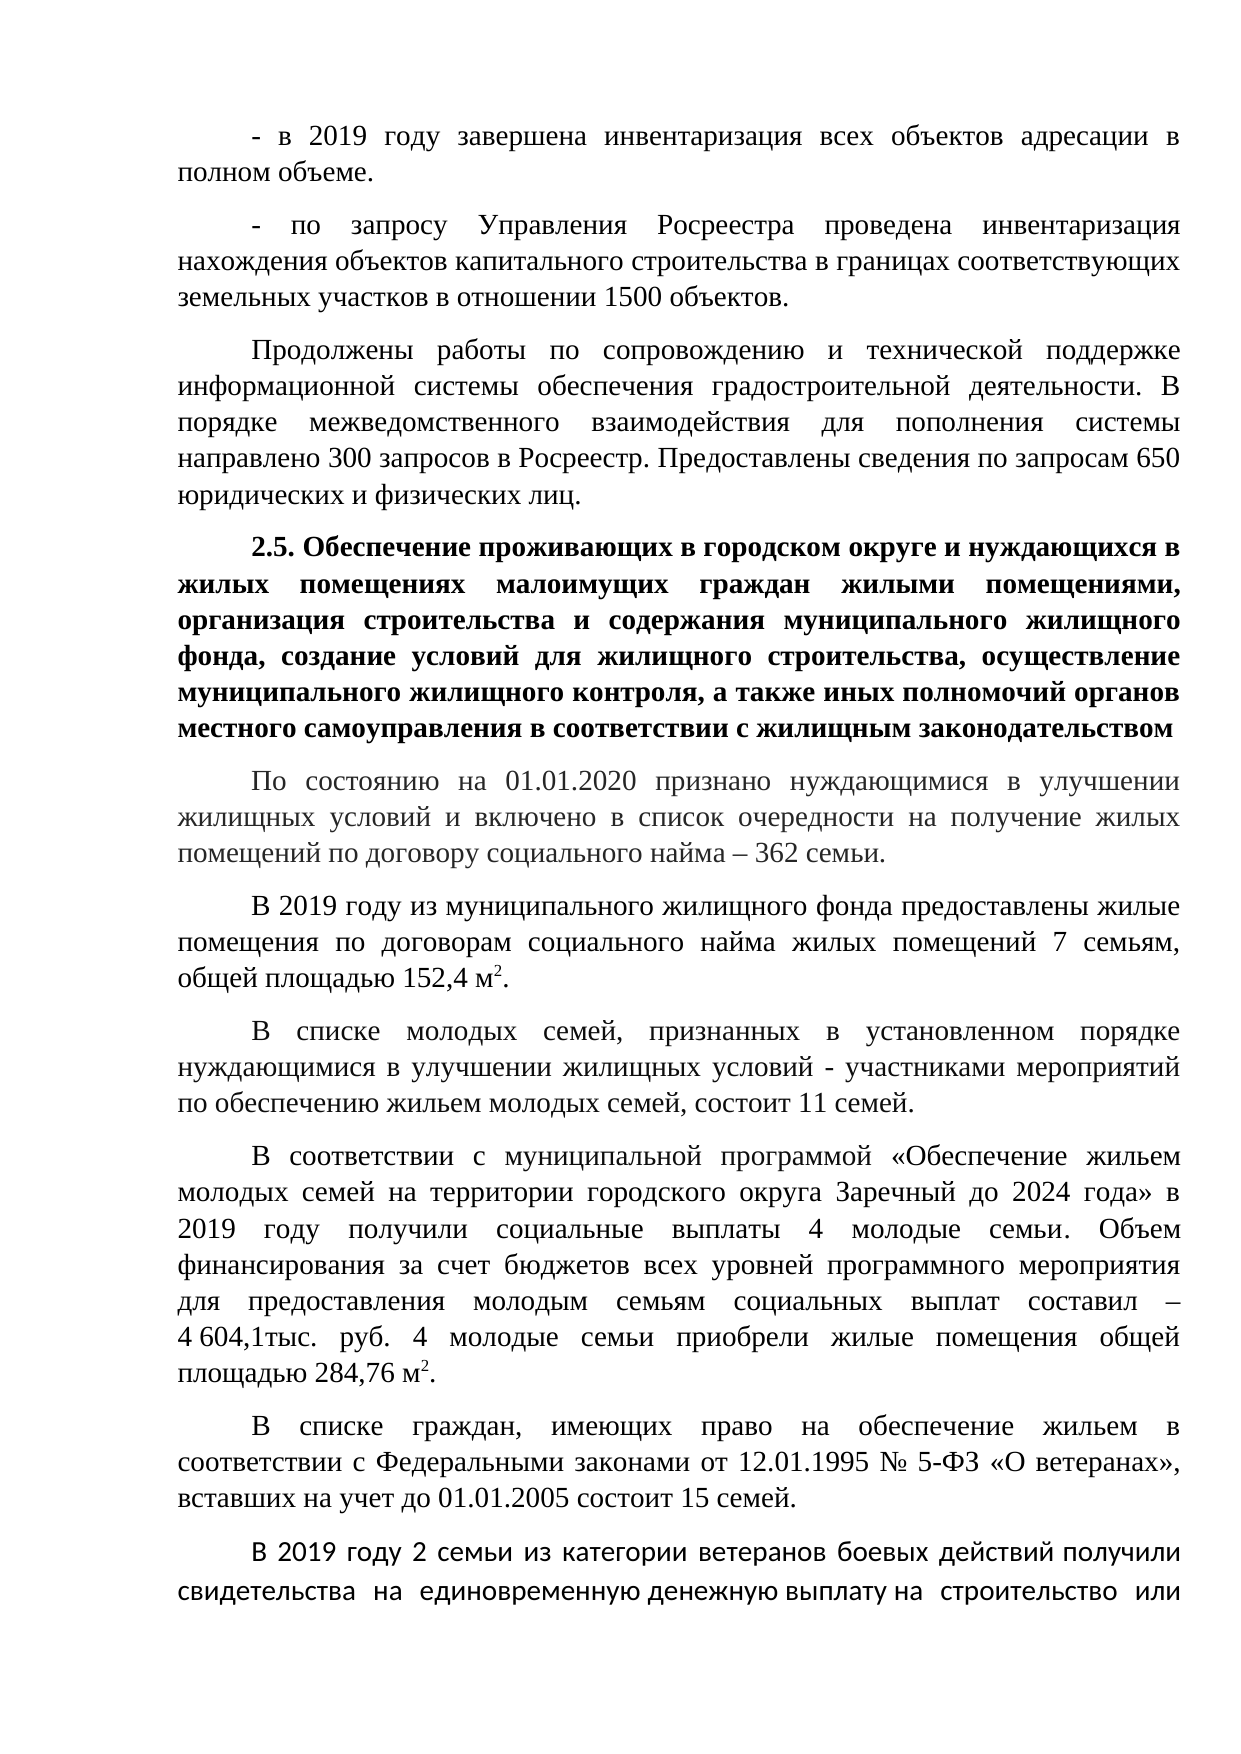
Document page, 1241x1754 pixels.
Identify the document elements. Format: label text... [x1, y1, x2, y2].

text В списке молодых семей, признанных в установленном порядке нуждающимися в улучшении жилищных условий - участниками мероприятий по обеспечению жильем молодых семей, состоит 11 семей. [177, 1013, 1181, 1119]
text Продолжены работы по сопровождению и технической поддержке информационной системы обеспечения градостроительной деятельности. В порядке межведомственного взаимодействия для пополнения системы направлено 300 запросов в Росреестр. Предоставлены сведения по запросам 650 юридических и физических лиц. [177, 332, 1181, 510]
text В соответствии с муниципальной программой «Обеспечение жильем молодых семей на территории городского округа Заречный до 2024 года» в 2019 году получили социальные выплаты 4 молодые семьи. Объем финансирования за счет бюджетов всех уровней программного мероприятия для предоставления молодым семьям социальных выплат составил – 4 604,1тыс. руб. 4 молодые семьи приобрели жилые помещения общей площадью 284,76 м2. [177, 1138, 1181, 1389]
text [177, 1533, 1181, 1607]
text По состоянию на 01.01.2020 признано нуждающимися в улучшении жилищных условий и включено в список очередности на получение жилых помещений по договору социального найма – 362 семьи. [177, 763, 1181, 869]
text - в 2019 году завершена инвентаризация всех объектов адресации в полном объеме. [177, 118, 1181, 188]
text В 2019 году из муниципального жилищного фонда предоставлены жилые помещения по договорам социального найма жилых помещений 7 семьям, общей площадью 152,4 м2. [177, 958, 1181, 994]
text В списке граждан, имеющих право на обеспечение жильем в соответствии с Федеральными законами от 12.01.1995 № 5-ФЗ «О ветеранах», вставших на учет до 01.01.2005 состоит 15 семей. [177, 1408, 1181, 1514]
text В 2019 году из муниципального жилищного фонда предоставлены жилые помещения по договорам социального найма жилых помещений 7 семьям, общей площадью 152,4 м2. [177, 888, 1181, 924]
text 2.5. Обеспечение проживающих в городском округе и нуждающихся в жилых помещениях малоимущих граждан жилыми помещениями, организация строительства и содержания муниципального жилищного фонда, создание условий для жилищного строительства, осуществление муниципального жилищного контроля, а также иных полномочий органов местного самоуправления в соответствии с жилищным законодательством [177, 529, 1181, 744]
text - по запросу Управления Росреестра проведена инвентаризация нахождения объектов капитального строительства в границах соответствующих земельных участков в отношении 1500 объектов. [177, 207, 1181, 313]
